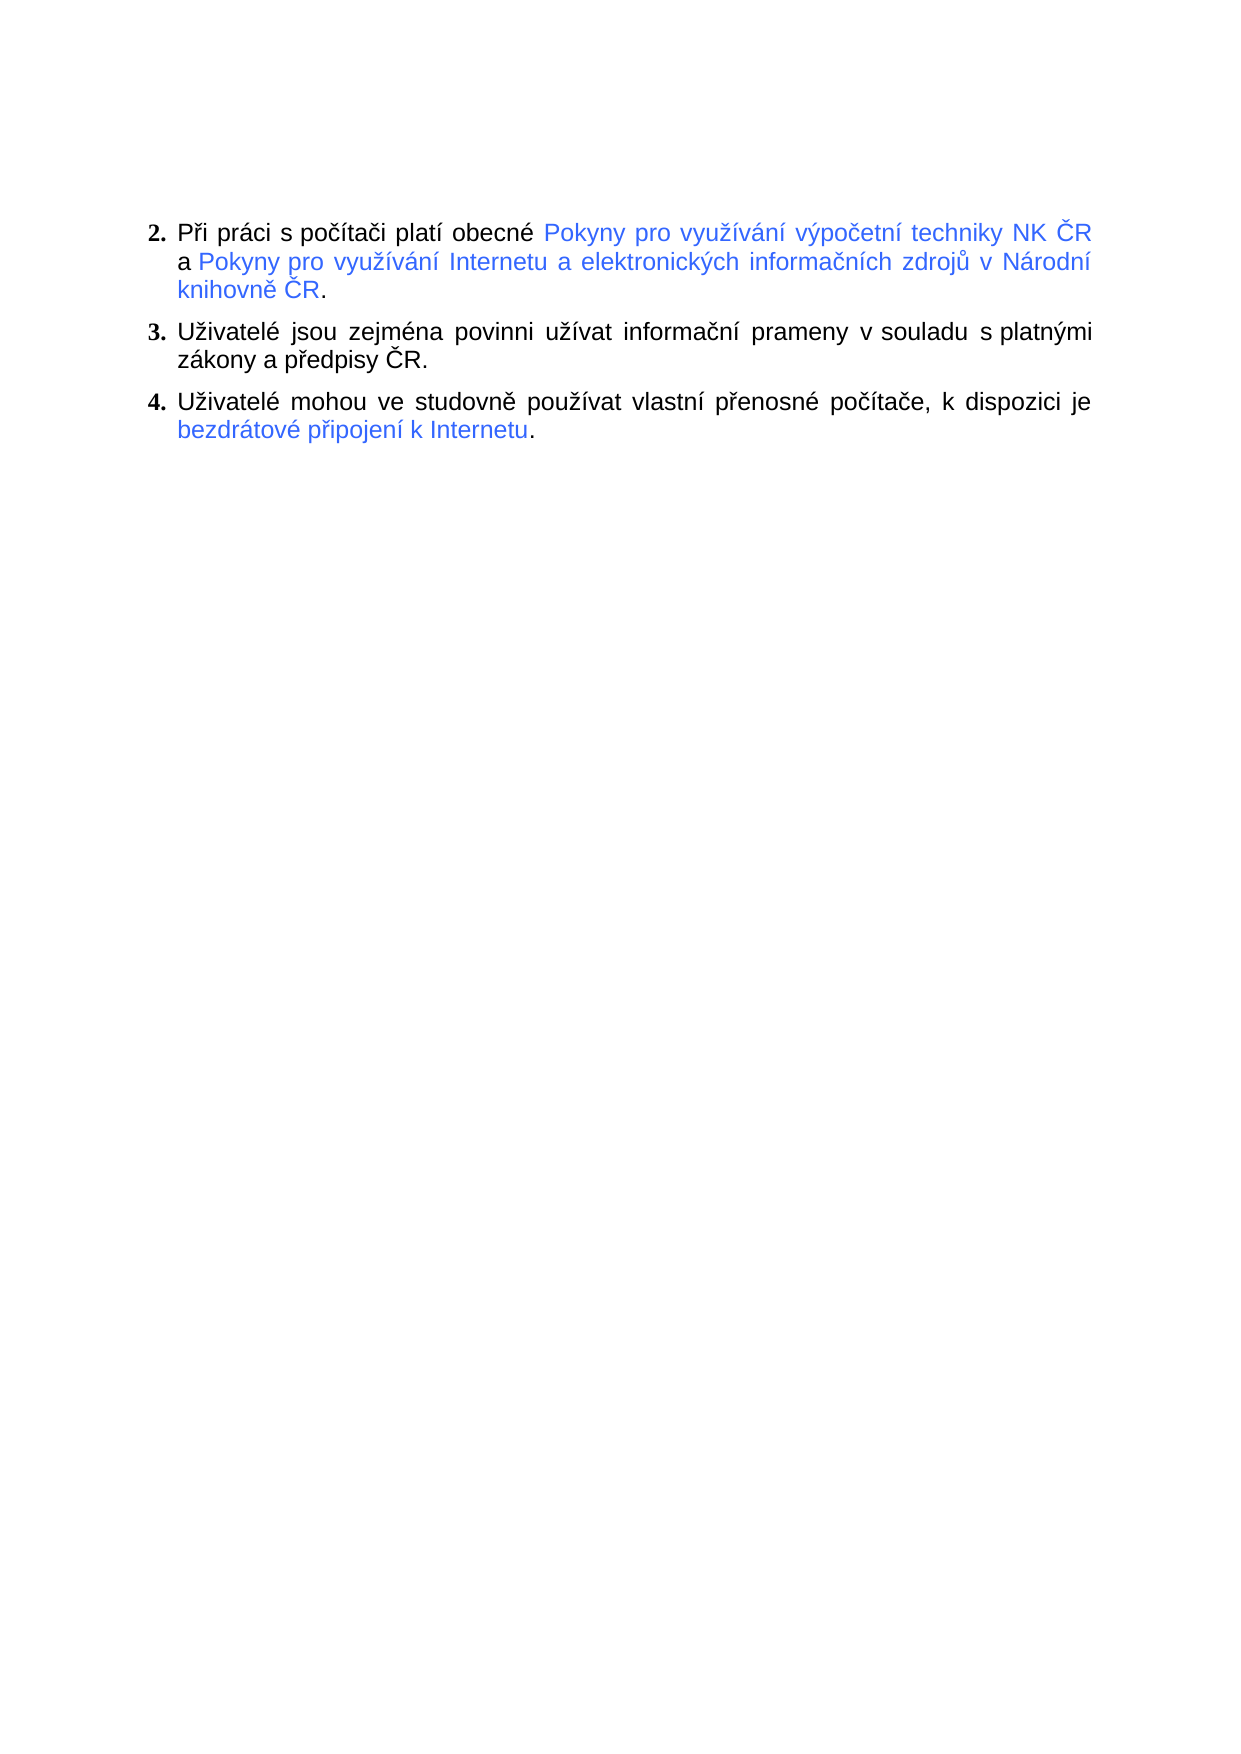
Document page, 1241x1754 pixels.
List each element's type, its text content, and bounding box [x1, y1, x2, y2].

list Uživatelé jsou zejména povinni užívat informační prameny v souladu s platnými zákony a předpisy ČR. [148, 316, 1093, 374]
list Uživatelé mohou ve studovně používat vlastní přenosné počítače, k dispozici je bezdrátové připojení k Internetu. [148, 387, 1093, 444]
list Při práci s počítači platí obecné Pokyny pro využívání výpočetní techniky NK ČR a Pokyny pro využívání Internetu a elektronických informačních zdrojů v Národní knihovně ČR. [148, 218, 1093, 304]
